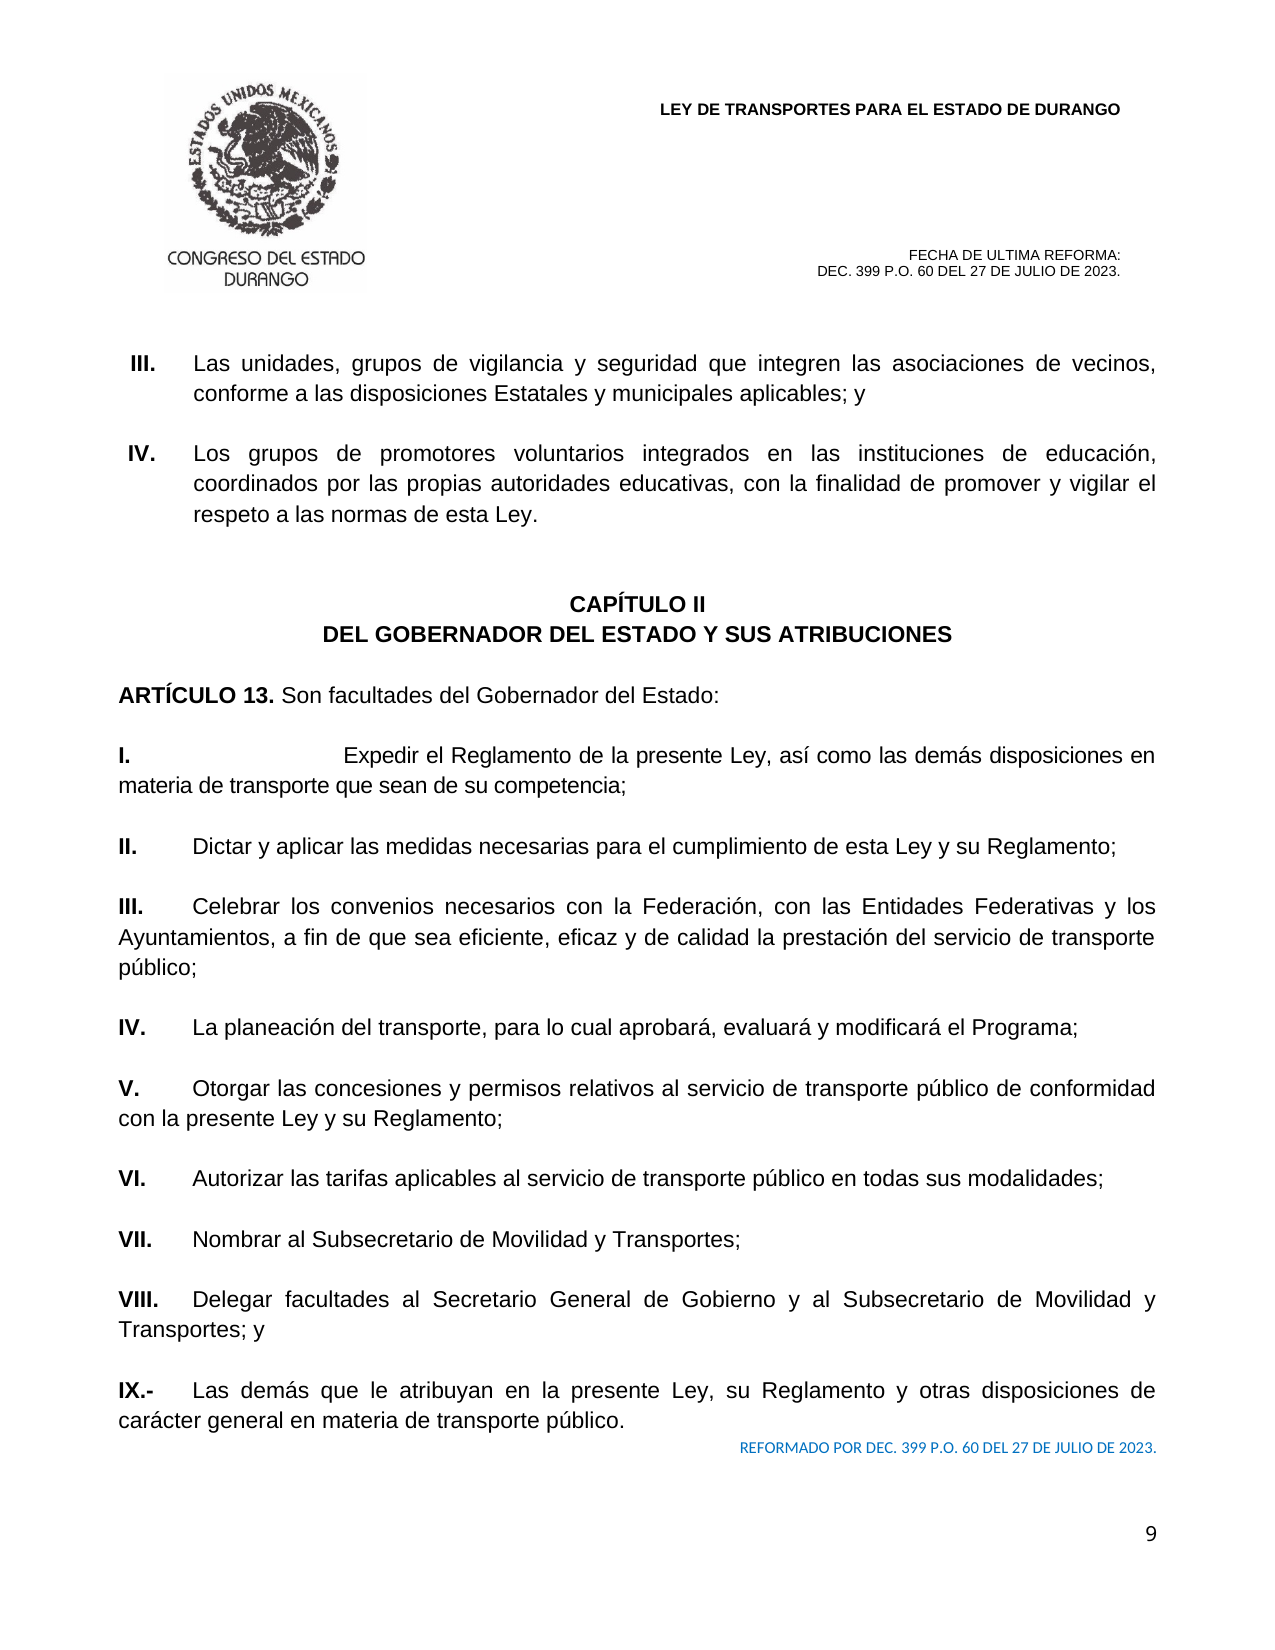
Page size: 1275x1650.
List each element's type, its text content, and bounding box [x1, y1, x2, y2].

list La planeación del transporte, para lo cual aprobará, evaluará y modificará el Programa; [118, 1014, 1157, 1041]
subtitle CAPÍTULO II [118, 591, 1157, 618]
list Delegar facultades al Secretario General de Gobierno y al Subsecretario de Movilidad y Transportes; y [118, 1286, 1157, 1343]
list Autorizar las tarifas aplicables al servicio de transporte público en todas sus modalidades; [118, 1165, 1157, 1192]
list Celebrar los convenios necesarios con la Federación, con las Entidades Federativas y los Ayuntamientos, a fin de que sea eficiente, eficaz y de calidad la prestación del servicio de transporte público; [118, 893, 1157, 980]
text REFORMADO POR DEC. 399 P.O. 60 DEL 27 DE JULIO DE 2023. [118, 1437, 1157, 1457]
text ARTÍCULO 13. Son facultades del Gobernador del Estado: [118, 682, 1157, 708]
text IX.- Las demás que le atribuyan en la presente Ley, su Reglamento y otras disposiciones de carácter general en materia de transporte público. [118, 1377, 1157, 1433]
subtitle DEL GOBERNADOR DEL ESTADO Y SUS ATRIBUCIONES [118, 621, 1157, 648]
list Los grupos de promotores voluntarios integrados en las instituciones de educación, coordinados por las propias autoridades educativas, con la finalidad de promover y vigilar el respeto a las normas de esta Ley. [156, 440, 1157, 527]
list Nombrar al Subsecretario de Movilidad y Transportes; [118, 1226, 1157, 1252]
list Otorgar las concesiones y permisos relativos al servicio de transporte público de conformidad con la presente Ley y su Reglamento; [118, 1074, 1157, 1131]
list Dictar y aplicar las medidas necesarias para el cumplimiento de esta Ley y su Reglamento; [118, 833, 1157, 859]
picture [163, 73, 367, 293]
list Expedir el Reglamento de la presente Ley, así como las demás disposiciones en materia de transporte que sean de su competencia; [118, 742, 1157, 799]
list Las unidades, grupos de vigilancia y seguridad que integren las asociaciones de vecinos, conforme a las disposiciones Estatales y municipales aplicables; y [156, 349, 1157, 406]
